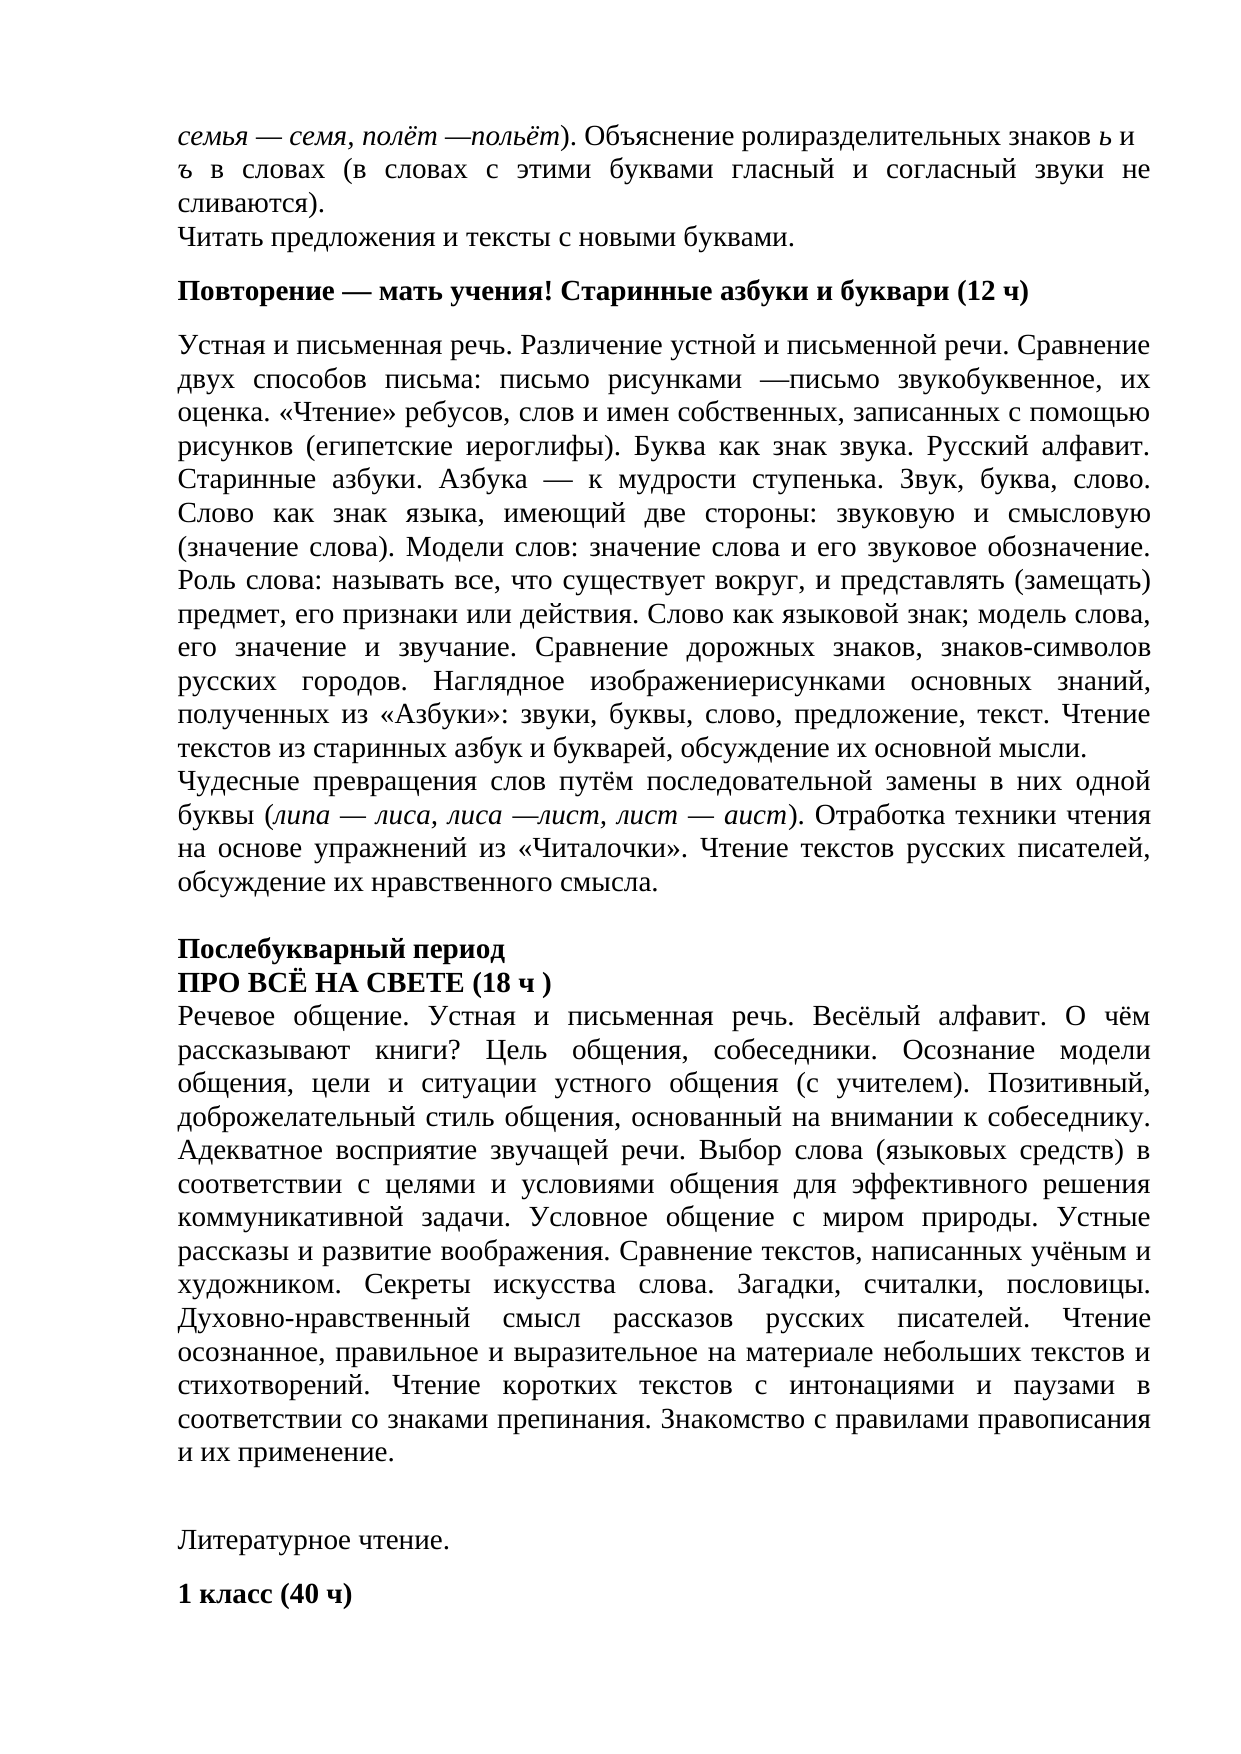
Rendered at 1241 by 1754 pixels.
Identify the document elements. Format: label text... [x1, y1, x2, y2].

text Повторение — мать учения! Старинные азбуки и буквари (12 ч) [177, 273, 1152, 307]
text Читать предложения и тексты с новыми буквами. [177, 219, 1152, 252]
text Литературное чтение. [177, 1522, 1152, 1556]
text ПРО ВСЁ НА СВЕТЕ (18 ч ) [177, 965, 1152, 998]
text Устная и письменная речь. Различение устной и письменной речи. Сравнение двух способов письма: письмо рисунками —письмо звукобуквенное, их оценка. «Чтение» ребусов, слов и имен собственных, записанных с помощью рисунков (египетские иероглифы). Буква как знак звука. Русский алфавит. Старинные азбуки. Азбука — к мудрости ступенька. Звук, буква, слово. Слово как знак языка, имеющий две стороны: звуковую и смысловую (значение слова). Модели слов: значение слова и его звуковое обозначение. Роль слова: называть все, что существует вокруг, и представлять (замещать) предмет, его признаки или действия. Слово как языковой знак; модель слова, его значение и звучание. Сравнение дорожных знаков, знаков-символов русских городов. Наглядное изображениерисунками основных знаний, полученных из «Азбуки»: звуки, буквы, слово, предложение, текст. Чтение текстов из старинных азбук и букварей, обсуждение их основной мысли. [177, 327, 1152, 763]
text Послебукварный период [177, 931, 1152, 965]
text 1 класс (40 ч) [177, 1577, 1152, 1610]
text семья — семя, полёт —польёт). Объяснение ролиразделительных знаков ь и [177, 118, 1152, 152]
text Чудесные превращения слов путём последовательной замены в них одной буквы (липа — лиса, лиса —лист, лист — аист). Отработка техники чтения на основе упражнений из «Читалочки». Чтение текстов русских писателей, обсуждение их нравственного смысла. [177, 763, 1152, 898]
text Речевое общение. Устная и письменная речь. Весёлый алфавит. О чём рассказывают книги? Цель общения, собеседники. Осознание модели общения, цели и ситуации устного общения (с учителем). Позитивный, доброжелательный стиль общения, основанный на внимании к собеседнику. Адекватное восприятие звучащей речи. Выбор слова (языковых средств) в соответствии с целями и условиями общения для эффективного решения коммуникативной задачи. Условное общение с миром природы. Устные рассказы и развитие воображения. Сравнение текстов, написанных учёным и художником. Секреты искусства слова. Загадки, считалки, пословицы. Духовно-нравственный смысл рассказов русских писателей. Чтение осознанное, правильное и выразительное на материале небольших текстов и стихотворений. Чтение коротких текстов с интонациями и паузами в соответствии со знаками препинания. Знакомство с правилами правописания и их применение. [177, 998, 1152, 1468]
text ъ в словах (в словах с этими буквами гласный и согласный звуки не сливаются). [177, 152, 1152, 219]
